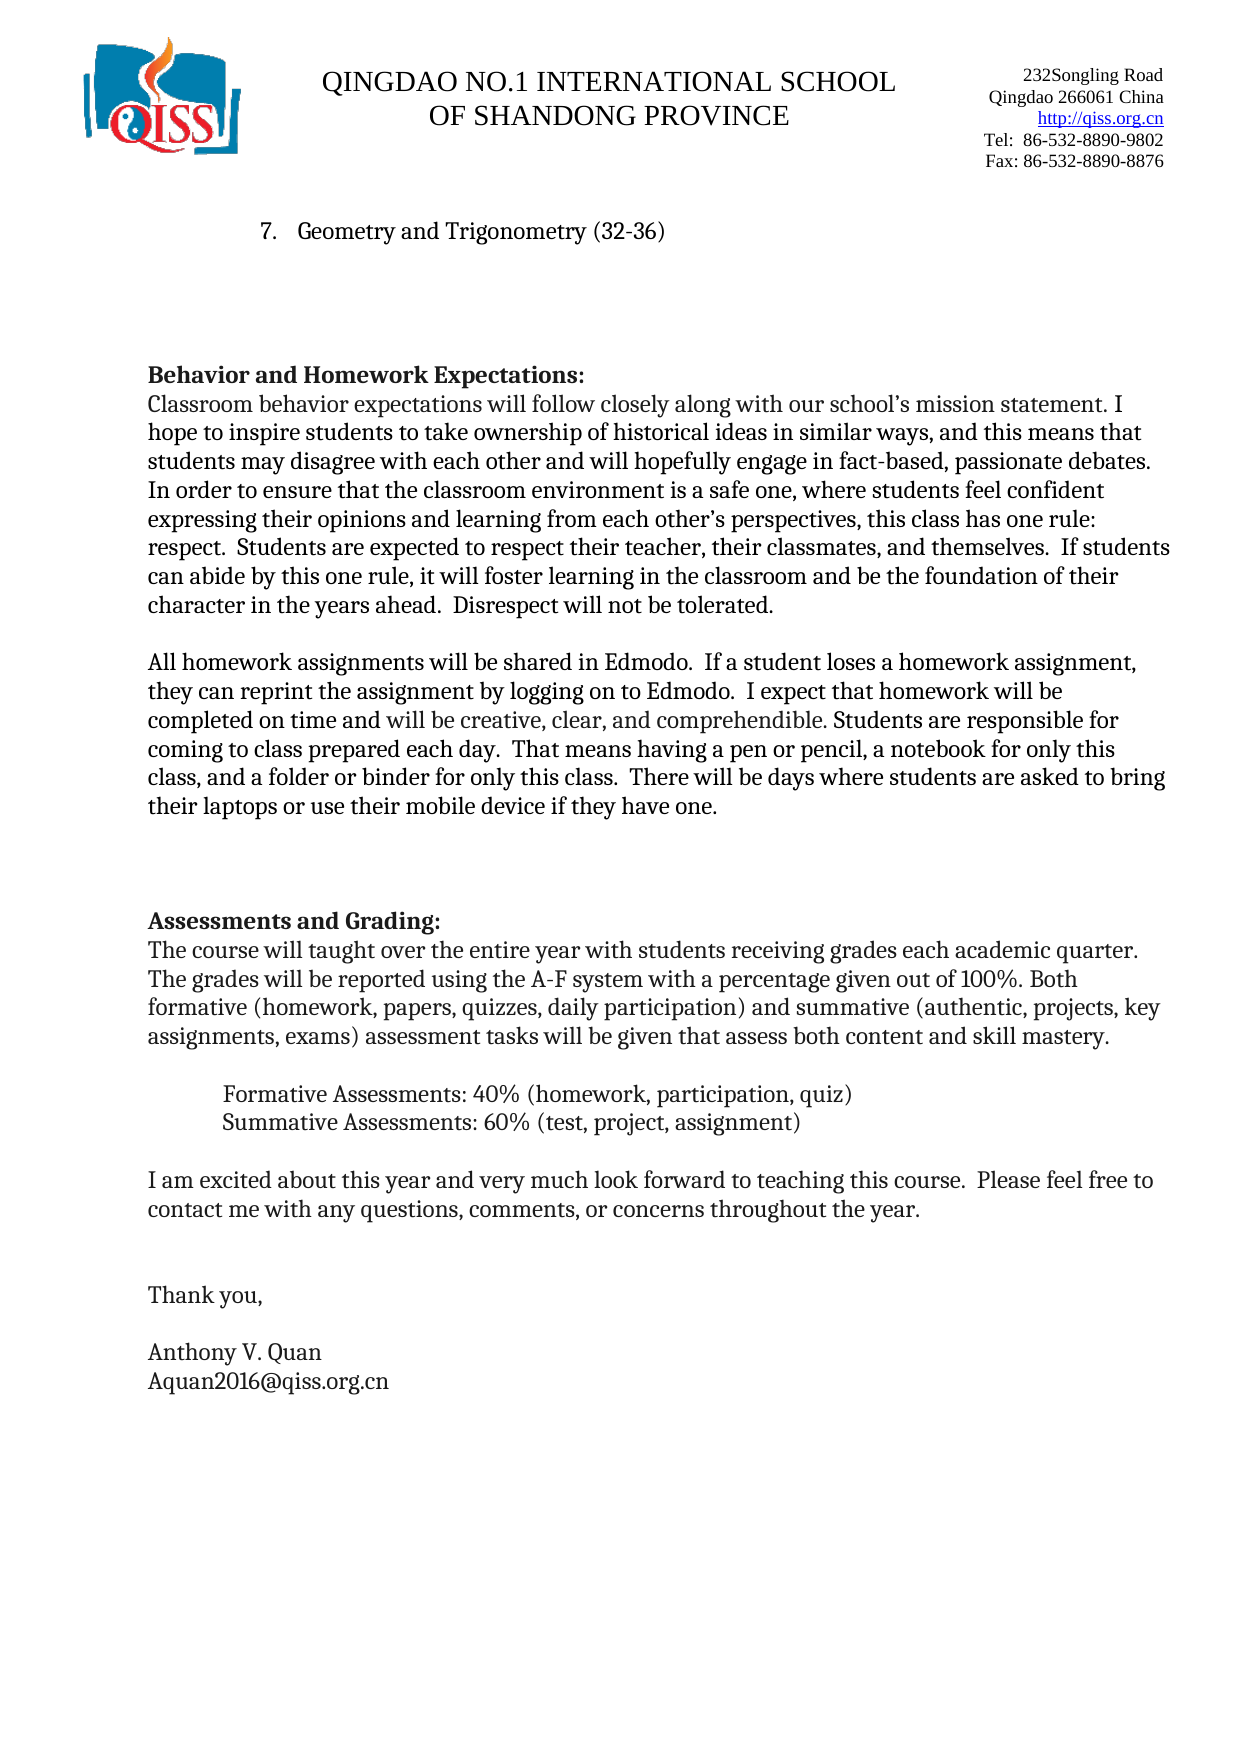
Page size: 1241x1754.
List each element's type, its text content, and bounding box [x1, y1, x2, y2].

text Behavior and Homework Expectations: [148, 361, 1173, 389]
text Assessments and Grading: [148, 907, 1173, 936]
text Formative Assessments: 40% (homework, participation, quiz) [148, 1079, 1173, 1108]
list Geometry and Trigonometry (32-36) [260, 217, 1173, 246]
text All homework assignments will be shared in Edmodo. If a student loses a homework assignment, they can reprint the assignment by logging on to Edmodo. I expect that homework will be completed on time and will be creative, clear, and comprehendible. Students are responsible for coming to class prepared each day. That means having a pen or pencil, a notebook for only this class, and a folder or binder for only this class. There will be days where students are asked to bring their laptops or use their mobile device if they have one. [148, 648, 1173, 821]
picture [83, 37, 242, 157]
text Thank you, [148, 1281, 1173, 1309]
text The course will taught over the entire year with students receiving grades each academic quarter. The grades will be reported using the A-F system with a percentage given out of 100%. Both formative (homework, papers, quizzes, daily participation) and summative (authentic, projects, key assignments, exams) assessment tasks will be given that assess both content and skill mastery. [148, 936, 1173, 1051]
text I am excited about this year and very much look forward to teaching this course. Please feel free to contact me with any questions, comments, or concerns throughout the year. [148, 1166, 1173, 1223]
text Classroom behavior expectations will follow closely along with our school’s mission statement. I hope to inspire students to take ownership of historical ideas in similar ways, and this means that students may disagree with each other and will hopefully engage in fact-based, passionate debates. In order to ensure that the classroom environment is a safe one, where students feel confident expressing their opinions and learning from each other’s perspectives, this class has one rule: respect. Students are expected to respect their teacher, their classmates, and themselves. If students can abide by this one rule, it will foster learning in the classroom and be the foundation of their character in the years ahead. Disrespect will not be tolerated. [148, 389, 1173, 619]
text Summative Assessments: 60% (test, project, assignment) [148, 1108, 1173, 1137]
text Anthony V. Quan [148, 1338, 1173, 1367]
text Aquan2016@qiss.org.cn [148, 1367, 1173, 1396]
